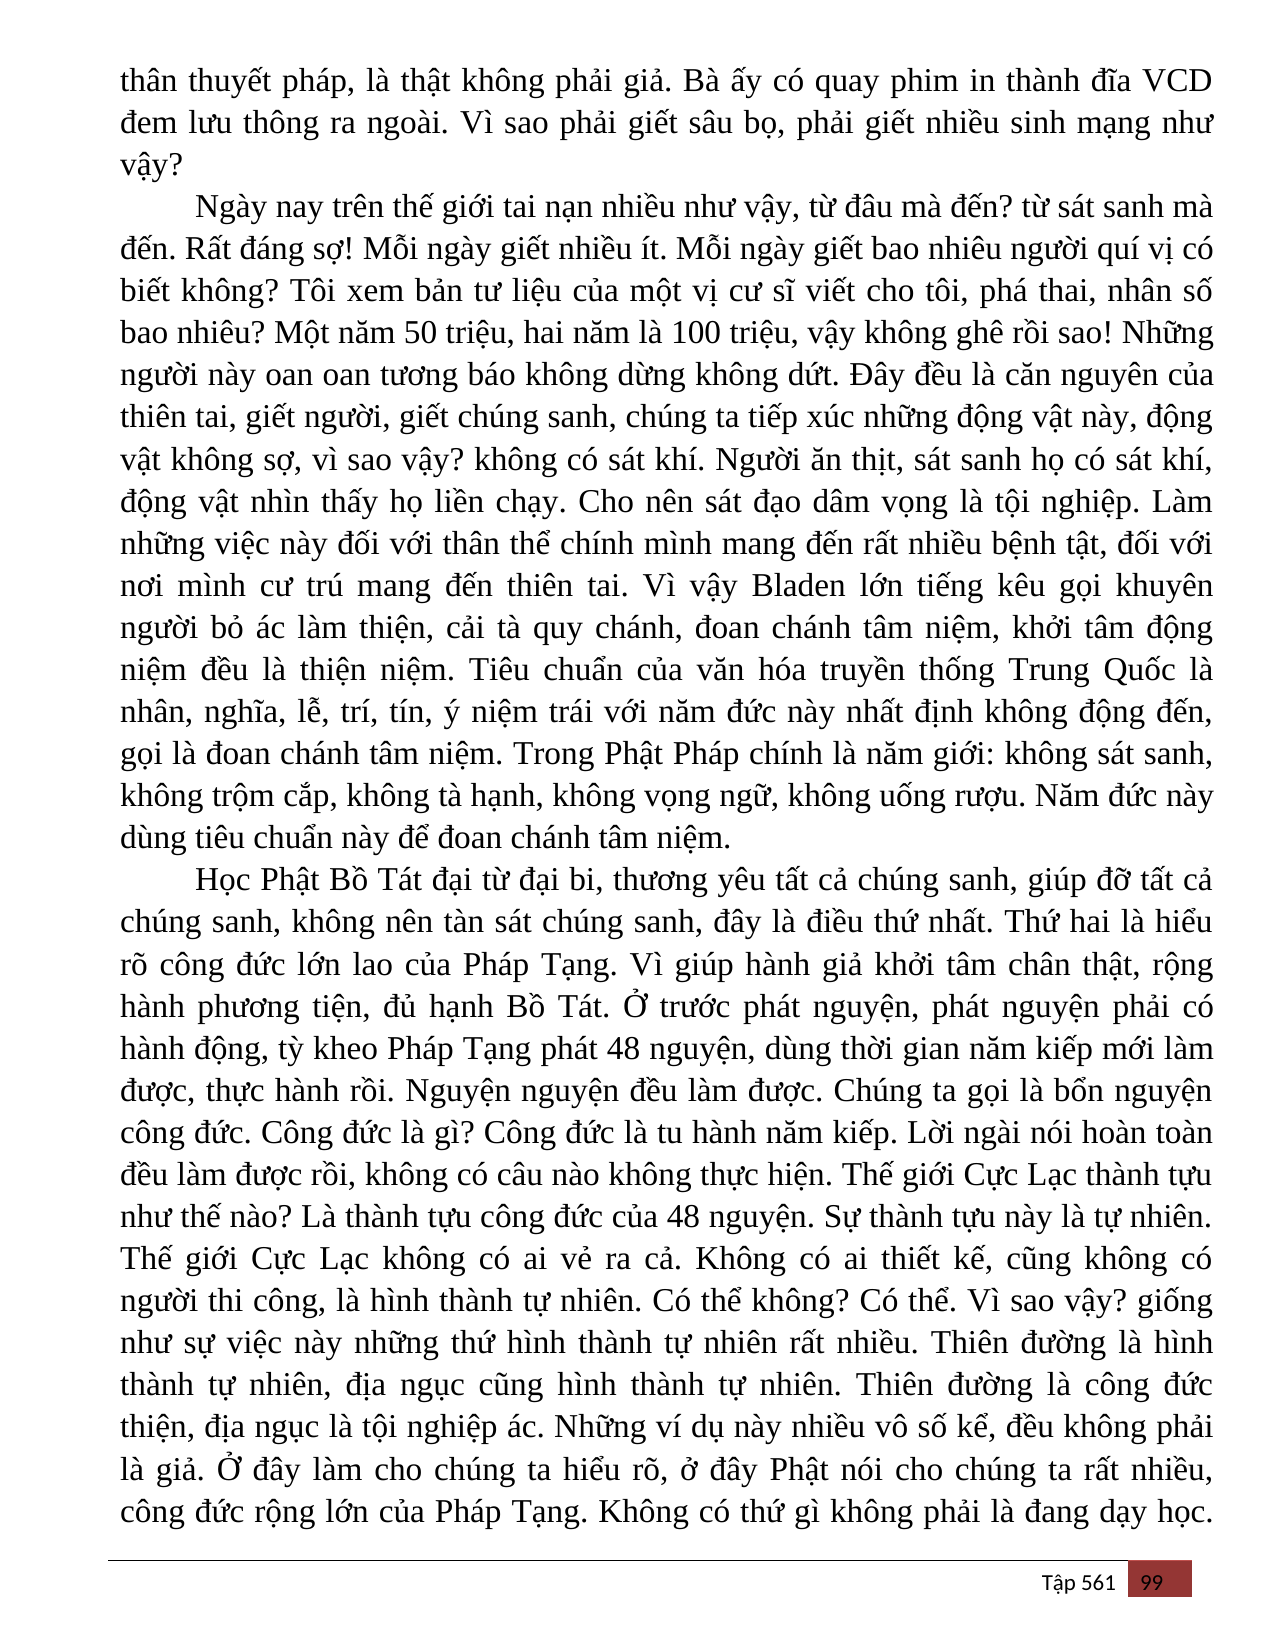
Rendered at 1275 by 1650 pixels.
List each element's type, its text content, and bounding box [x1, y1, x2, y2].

text Ngày nay trên thế giới tai nạn nhiều như vậy, từ đâu mà đến? từ sát sanh mà đến. Rất đáng sợ! Mỗi ngày giết nhiều ít. Mỗi ngày giết bao nhiêu người quí vị có biết không? Tôi xem bản tư liệu của một vị cư sĩ viết cho tôi, phá thai, nhân số bao nhiêu? Một năm 50 triệu, hai năm là 100 triệu, vậy không ghê rồi sao! Những người này oan oan tương báo không dừng không dứt. Đây đều là căn nguyên của thiên tai, giết người, giết chúng sanh, chúng ta tiếp xúc những động vật này, động vật không sợ, vì sao vậy? không có sát khí. Người ăn thịt, sát sanh họ có sát khí, động vật nhìn thấy họ liền chạy. Cho nên sát đạo dâm vọng là tội nghiệp. Làm những việc này đối với thân thể chính mình mang đến rất nhiều bệnh tật, đối với nơi mình cư trú mang đến thiên tai. Vì vậy Bladen lớn tiếng kêu gọi khuyên người bỏ ác làm thiện, cải tà quy chánh, đoan chánh tâm niệm, khởi tâm động niệm đều là thiện niệm. Tiêu chuẩn của văn hóa truyền thống Trung Quốc là nhân, nghĩa, lễ, trí, tín, ý niệm trái với năm đức này nhất định không động đến, gọi là đoan chánh tâm niệm. Trong Phật Pháp chính là năm giới: không sát sanh, không trộm cắp, không tà hạnh, không vọng ngữ, không uống rượu. Năm đức này dùng tiêu chuẩn này để đoan chánh tâm niệm. [120, 186, 1215, 856]
